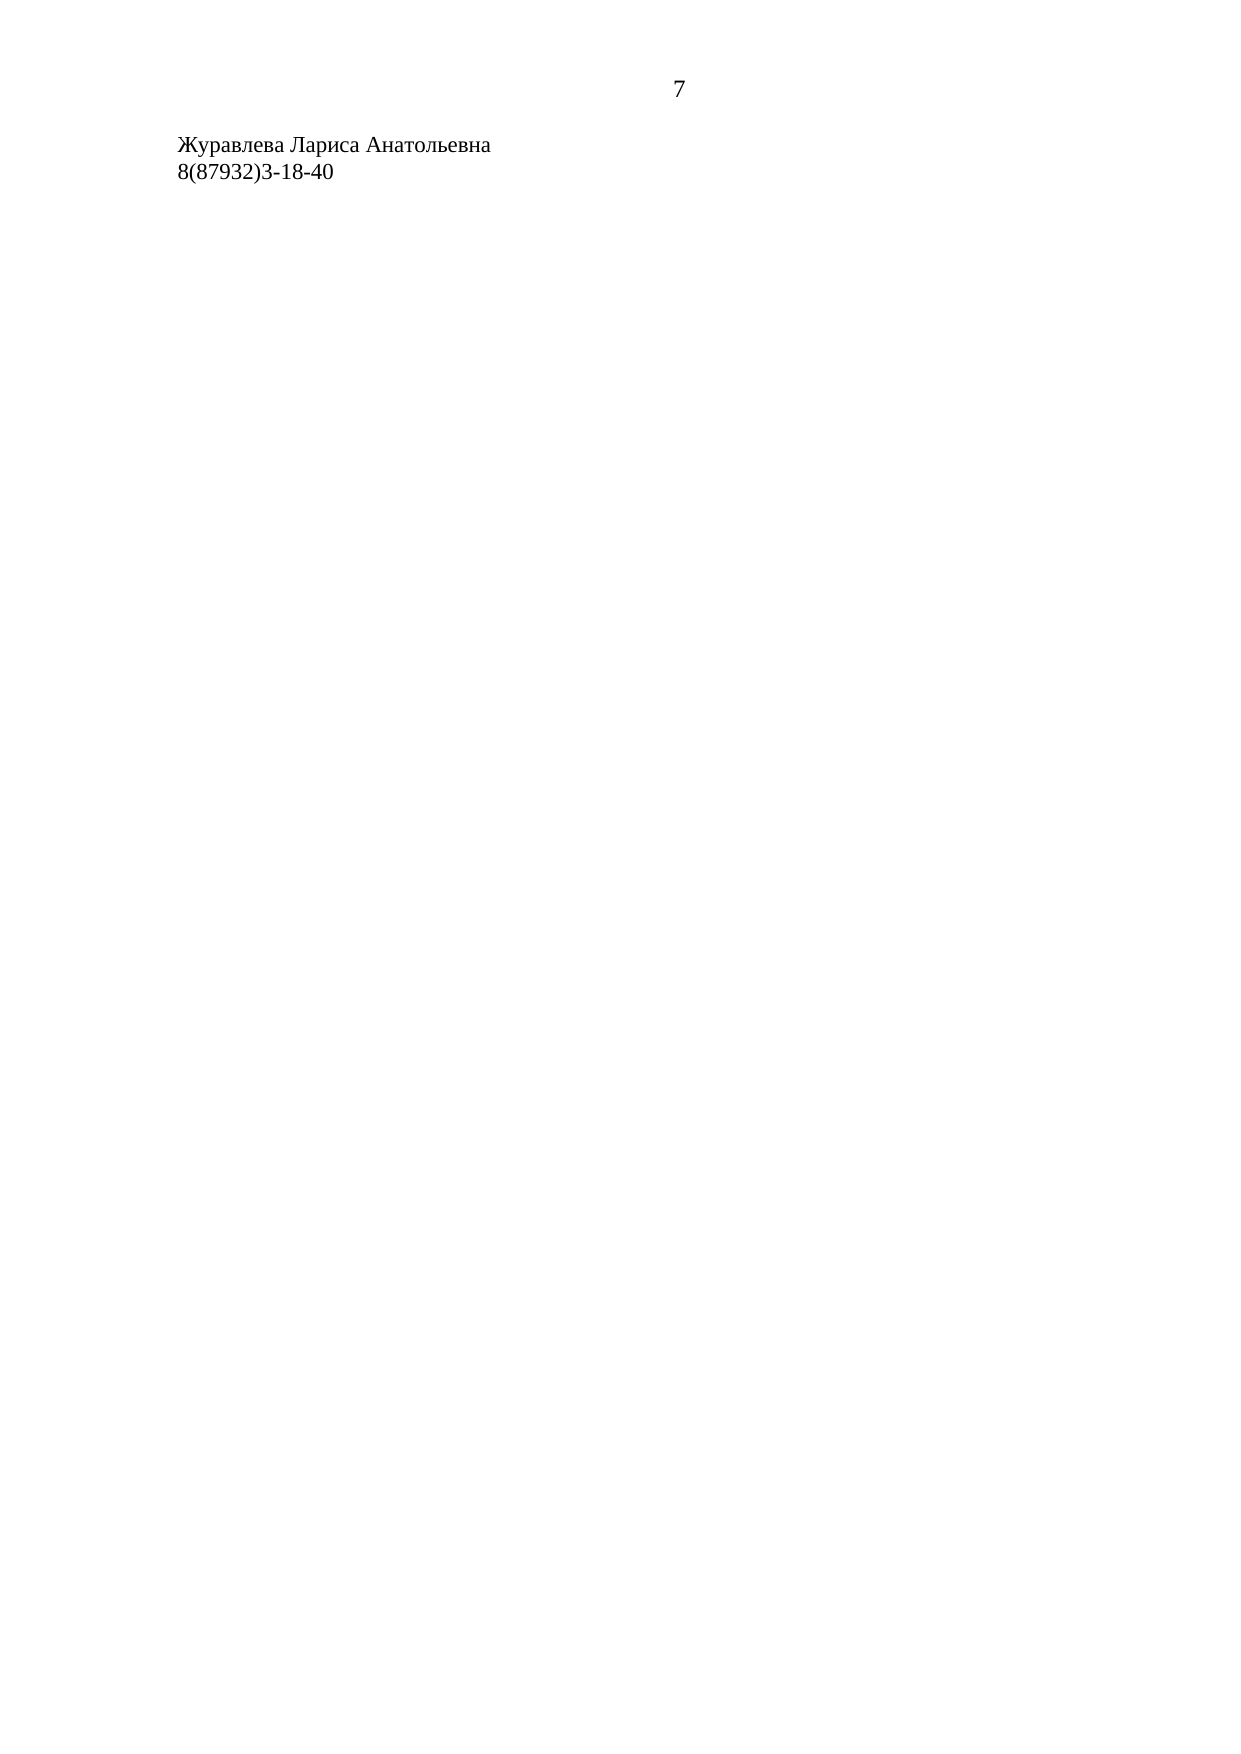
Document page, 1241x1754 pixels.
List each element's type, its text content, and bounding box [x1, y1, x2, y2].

text Журавлева Лариса Анатольевна [177, 131, 1181, 158]
text 8(87932)3-18-40 [177, 158, 1181, 184]
